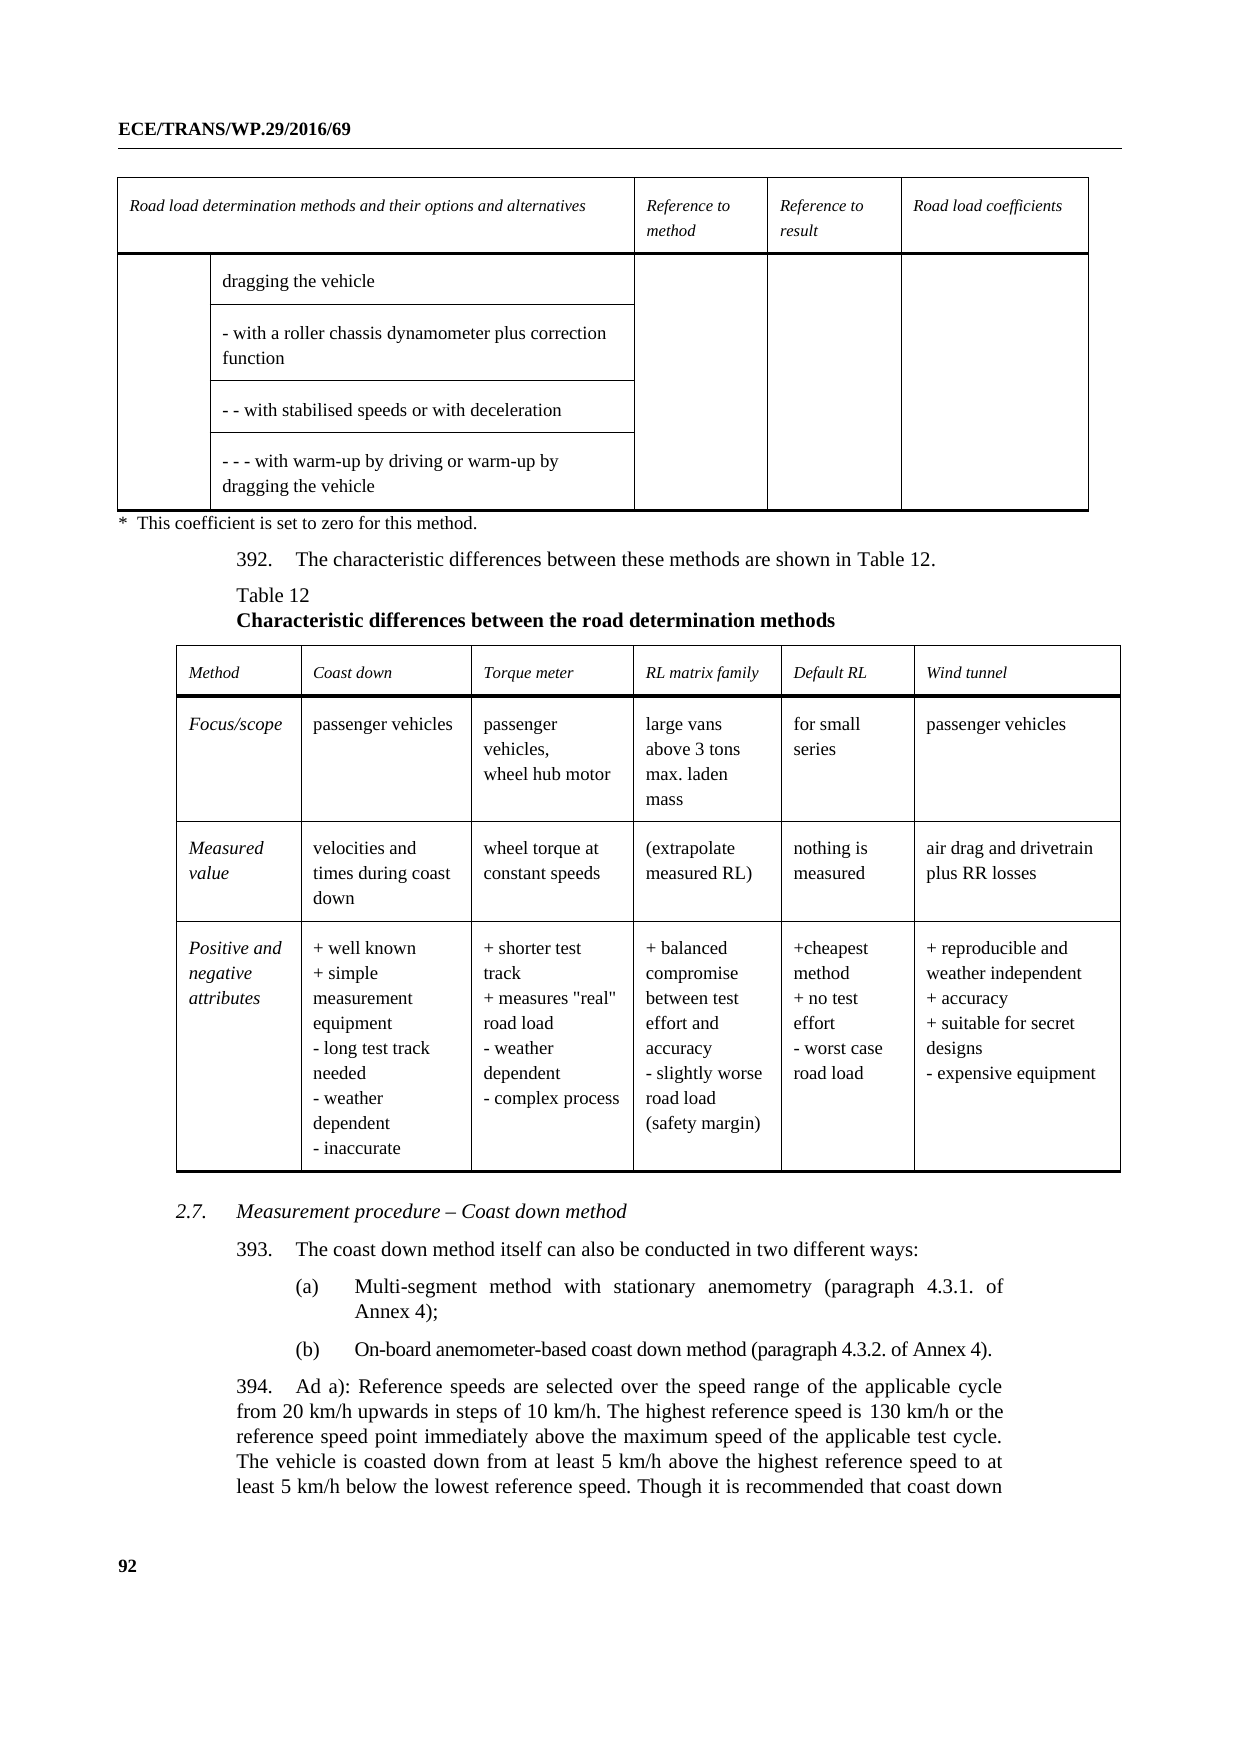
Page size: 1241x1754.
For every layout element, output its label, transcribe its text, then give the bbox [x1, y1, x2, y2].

table_cell passenger vehicles, wheel hub motor [472, 698, 633, 821]
text Characteristic differences between the road determination methods [236, 607, 1004, 632]
text 393. The coast down method itself can also be conducted in two different ways: [236, 1236, 1004, 1261]
table_cell + shorter test track + measures "real" road load - weather dependent - complex process [472, 922, 633, 1170]
table_cell wheel torque at constant speeds [472, 822, 633, 921]
table_header Coast down [302, 646, 471, 694]
text 392. The characteristic differences between these methods are shown in Table 12. [236, 546, 1004, 571]
table_header Default RL [782, 646, 914, 694]
table_cell passenger vehicles [915, 698, 1120, 821]
table_cell - - - with warm-up by driving or warm-up by dragging the vehicle [211, 433, 634, 508]
table_cell velocities and times during coast down [302, 822, 471, 921]
table_cell Positive and negative attributes [177, 922, 301, 1170]
text 2.7. Measurement procedure – Coast down method [118, 1198, 1004, 1223]
table_header RL matrix family [634, 646, 781, 694]
table_cell + reproducible and weather independent + accuracy + suitable for secret designs - expensive equipment [915, 922, 1120, 1170]
table_header Reference to method [635, 178, 767, 252]
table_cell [211, 255, 634, 303]
table_cell +cheapest method + no test effort - worst case road load [782, 922, 914, 1170]
text * This coefficient is set to zero for this method. [118, 512, 1122, 533]
table_cell large vans above 3 tons max. laden mass [634, 698, 781, 821]
table_cell + balanced compromise between test effort and accuracy - slightly worse road load (safety margin) [634, 922, 781, 1170]
table_cell - - with stabilised speeds or with deceleration [211, 381, 634, 432]
table_cell - with a roller chassis dynamometer plus correction function [211, 305, 634, 380]
table_cell + well known + simple measurement equipment - long test track needed - weather dependent - inaccurate [302, 922, 471, 1170]
table_header Wind tunnel [915, 646, 1120, 694]
table_header Torque meter [472, 646, 633, 694]
table_cell (extrapolate measured RL) [634, 822, 781, 921]
table_header Road load coefficients [902, 178, 1088, 252]
table_cell nothing is measured [782, 822, 914, 921]
text Table 12 [236, 583, 1122, 607]
table_cell for small series [782, 698, 914, 821]
table_header Reference to result [768, 178, 901, 252]
table_cell passenger vehicles [302, 698, 471, 821]
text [236, 1373, 1004, 1498]
text (b) On-board anemometer-based coast down method (paragraph 4.3.2. of Annex 4). [295, 1336, 1004, 1361]
table_header Method [177, 646, 301, 694]
table_cell Measured value [177, 822, 301, 921]
table_cell Focus/scope [177, 698, 301, 821]
text (a) Multi-segment method with stationary anemometry (paragraph 4.3.1. of Annex 4); [295, 1273, 1004, 1323]
table_header Road load determination methods and their options and alternatives [118, 178, 634, 252]
table_cell air drag and drivetrain plus RR losses [915, 822, 1120, 921]
